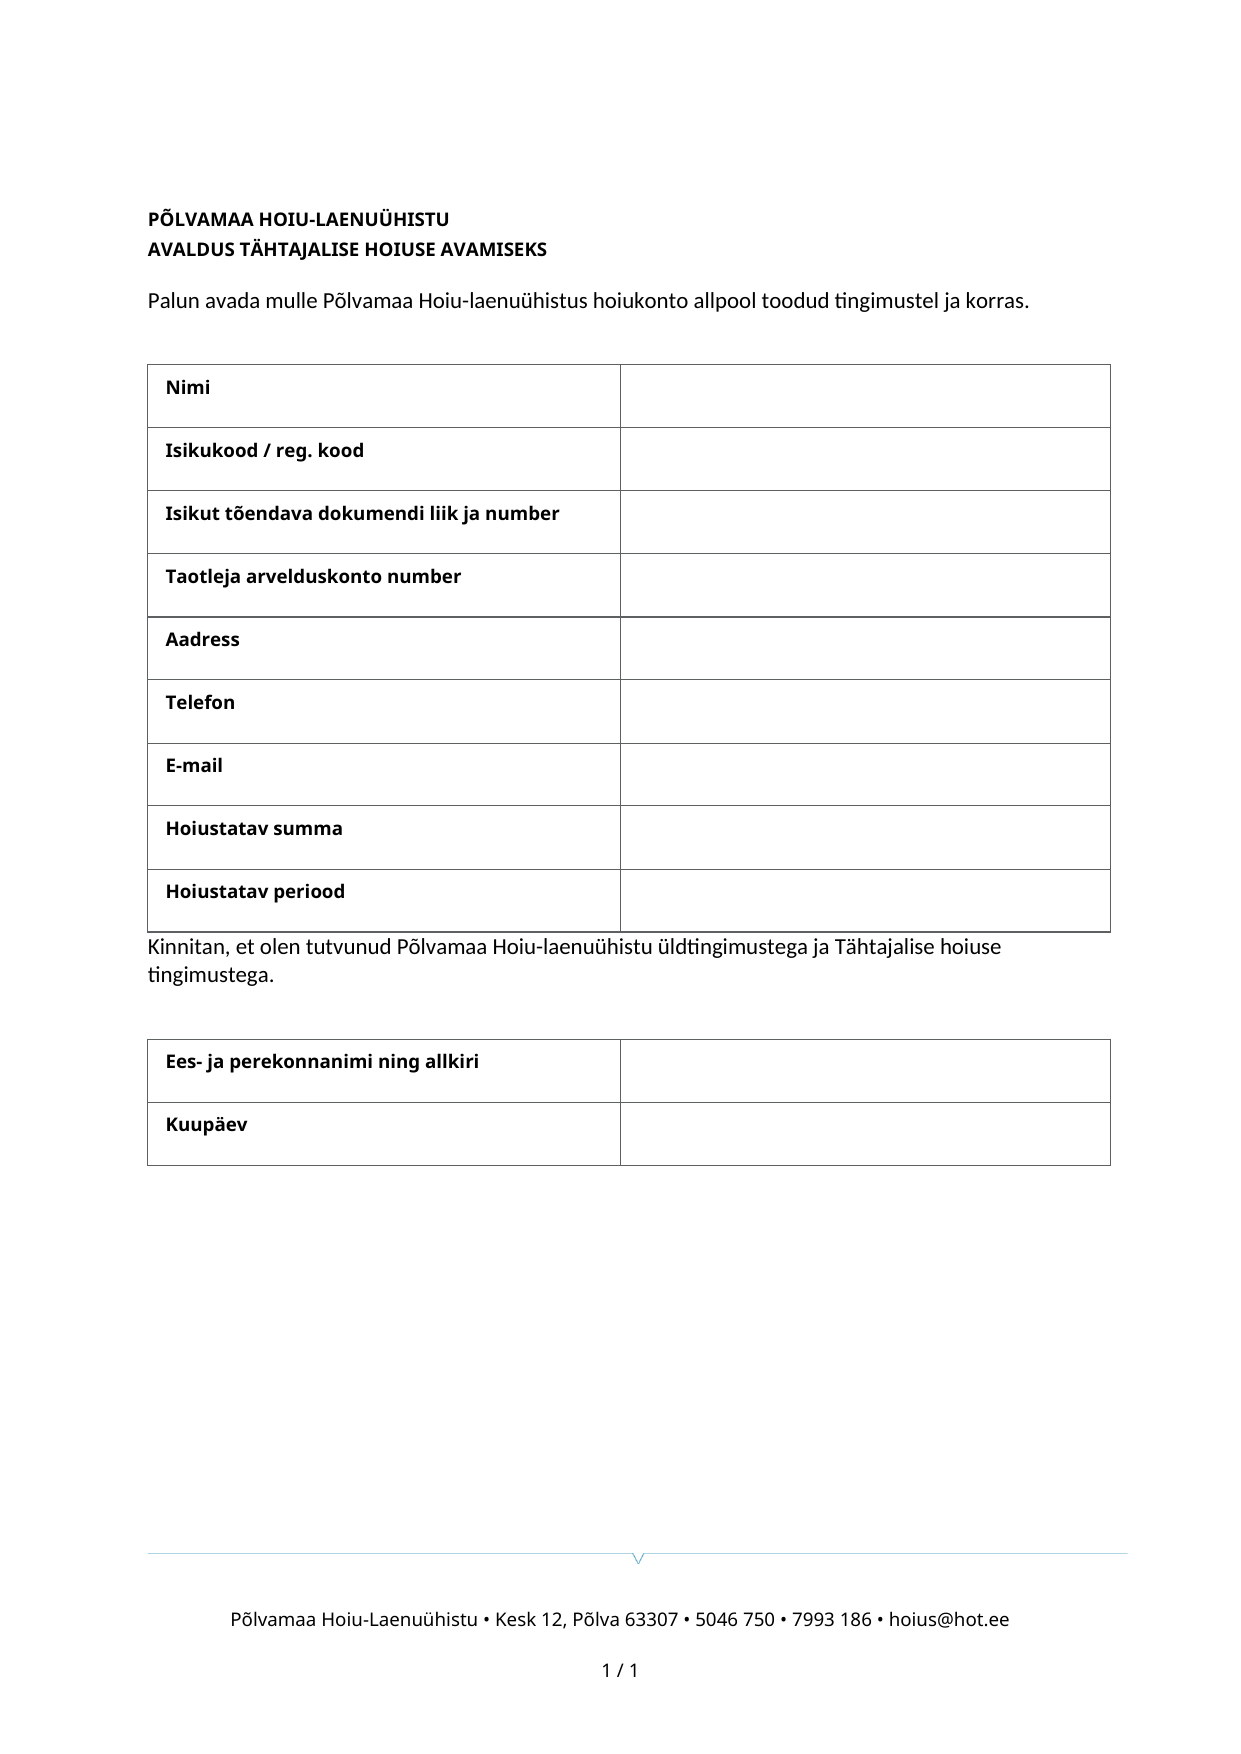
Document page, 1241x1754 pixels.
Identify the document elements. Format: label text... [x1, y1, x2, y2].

table_header Ees- ja perekonnanimi ning allkiri [148, 1040, 620, 1102]
table_header [621, 1040, 1110, 1102]
table_cell Telefon [148, 680, 620, 742]
text Palun avada mulle Põlvamaa Hoiu-laenuühistus hoiukonto allpool toodud tingimustel ja korras. [148, 286, 1092, 314]
table_cell Kuupäev [148, 1103, 620, 1165]
table_cell Hoiustatav summa [148, 806, 620, 868]
text Kinnitan, et olen tutvunud Põlvamaa Hoiu-laenuühistu üldtingimustega ja Tähtajalise hoiuse tingimustega. [148, 933, 1092, 988]
text PÕLVAMAA HOIU-LAENUÜHISTU AVALDUS TÄHTAJALISE HOIUSE AVAMISEKS [148, 207, 1092, 262]
table_header Nimi [148, 365, 620, 427]
table_cell Aadress [148, 618, 620, 679]
table_cell [621, 554, 1110, 616]
table_cell [621, 1103, 1110, 1165]
table_cell [621, 744, 1110, 805]
table_header [621, 365, 1110, 427]
table_cell [621, 680, 1110, 742]
table_cell [621, 428, 1110, 490]
table_cell [621, 806, 1110, 868]
table_cell Taotleja arvelduskonto number [148, 554, 620, 616]
table_cell Isikukood / reg. kood [148, 428, 620, 490]
table_cell E-mail [148, 744, 620, 805]
table_cell Isikut tõendava dokumendi liik ja number [148, 491, 620, 553]
table_cell [621, 618, 1110, 679]
table_cell [621, 491, 1110, 553]
table_cell Hoiustatav periood [148, 870, 620, 931]
picture [147, 1553, 1128, 1564]
table_cell [621, 870, 1110, 931]
